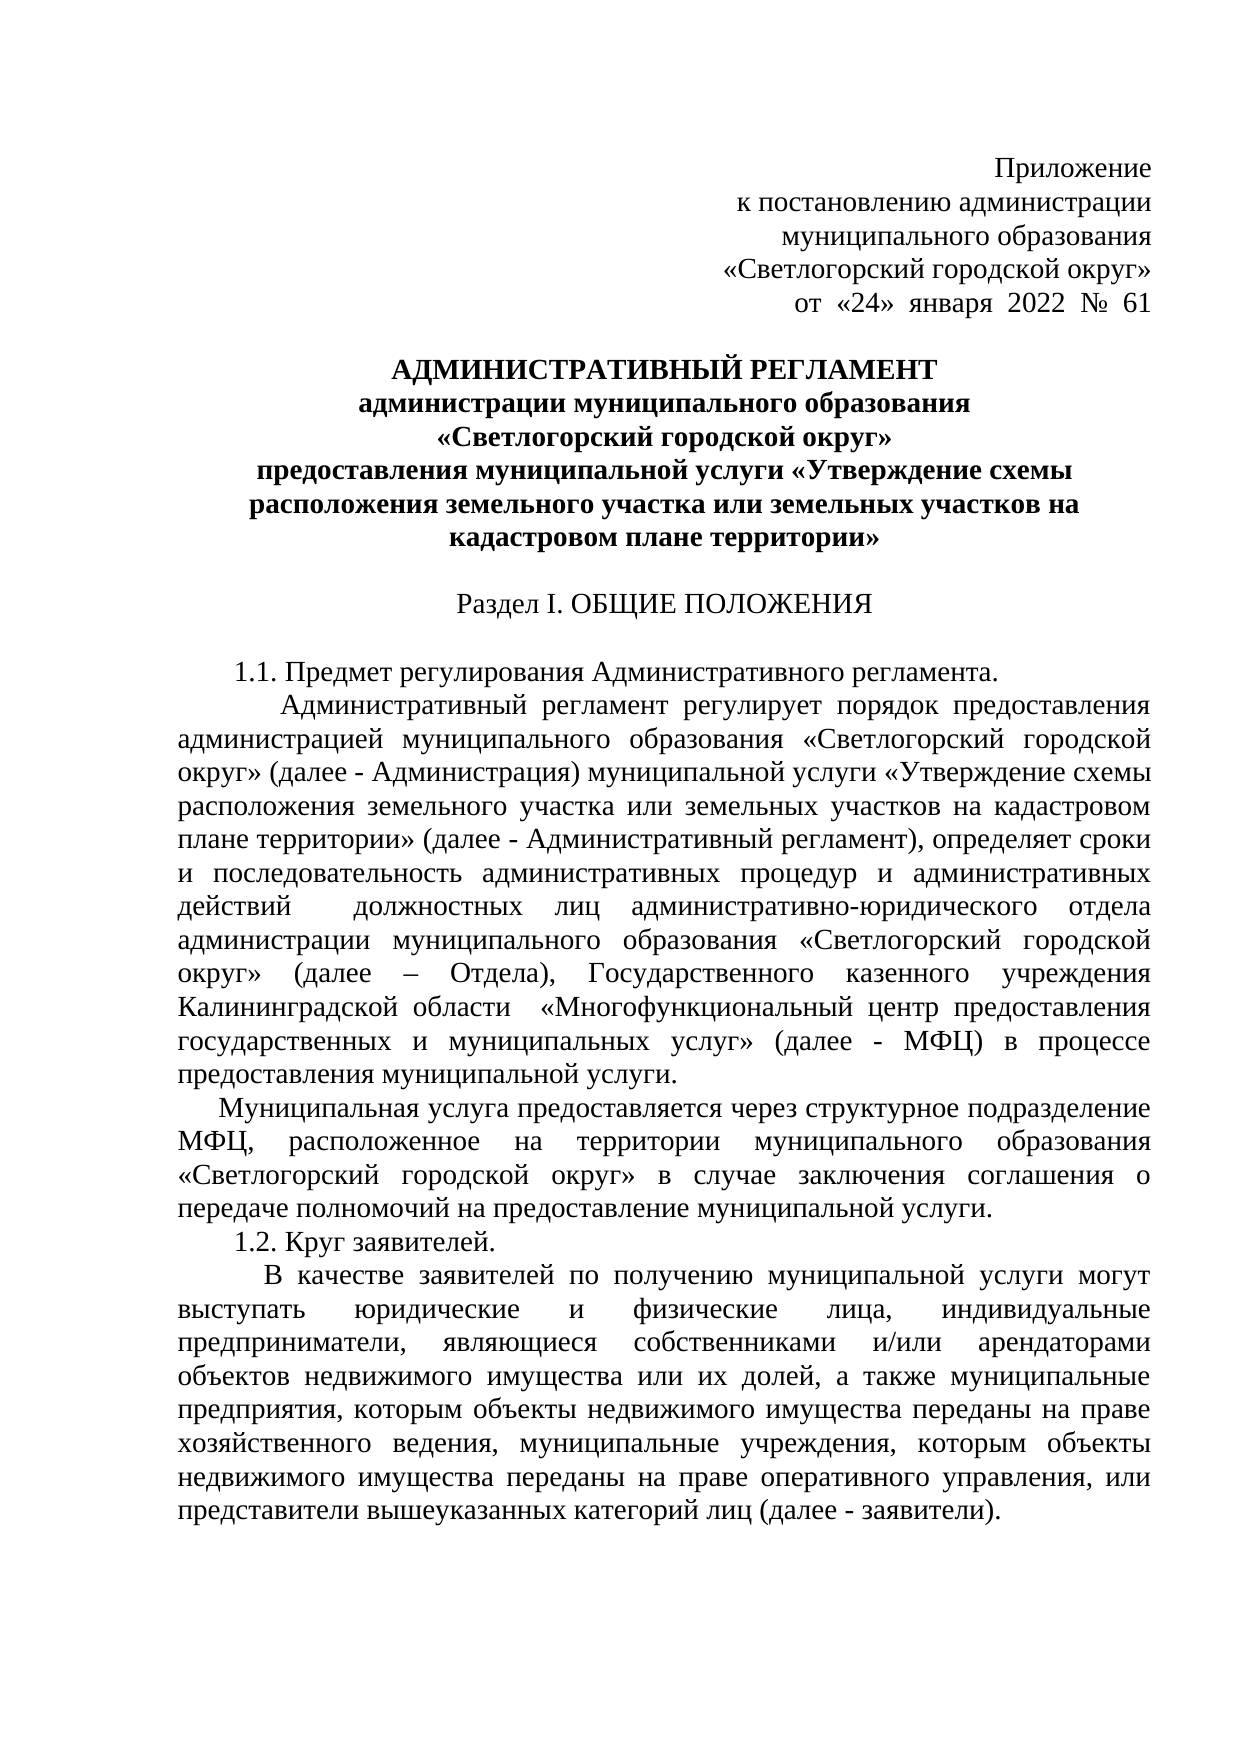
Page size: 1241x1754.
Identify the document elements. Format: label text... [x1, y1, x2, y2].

title предоставления муниципальной услуги «Утверждение схемы расположения земельного участка или земельных участков на кадастровом плане территории» [177, 452, 1152, 553]
text Раздел I. ОБЩИЕ ПОЛОЖЕНИЯ [177, 587, 1152, 620]
text «Светлогорский городской округ» [709, 251, 1152, 285]
text В качестве заявителей по получению муниципальной услуги могут выступать юридические и физические лица, индивидуальные предприниматели, являющиеся собственниками и/или арендаторами объектов недвижимого имущества или их долей, а также муниципальные предприятия, которым объекты недвижимого имущества переданы на праве хозяйственного ведения, муниципальные учреждения, которым объекты недвижимого имущества переданы на праве оперативного управления, или представители вышеуказанных категорий лиц (далее - заявители). [177, 1257, 1152, 1526]
text 1.1. Предмет регулирования Административного регламента. [177, 654, 1152, 687]
text к постановлению администрации [709, 184, 1152, 218]
title «Светлогорский городской округ» [177, 419, 1152, 452]
text Административный регламент регулирует порядок предоставления администрацией муниципального образования «Светлогорский городской округ» (далее - Администрация) муниципальной услуги «Утверждение схемы расположения земельного участка или земельных участков на кадастровом плане территории» (далее - Административный регламент), определяет сроки и последовательность административных процедур и административных действий должностных лиц административно-юридического отдела администрации муниципального образования «Светлогорский городской округ» (далее – Отдела), Государственного казенного учреждения Калининградской области «Многофункциональный центр предоставления государственных и муниципальных услуг» (далее - МФЦ) в процессе предоставления муниципальной услуги. [177, 687, 1152, 1090]
text Муниципальная услуга предоставляется через структурное подразделение МФЦ, расположенное на территории муниципального образования «Светлогорский городской округ» в случае заключения соглашения о передаче полномочий на предоставление муниципальной услуги. [177, 1090, 1152, 1224]
title администрации муниципального образования [177, 385, 1152, 419]
text от «24» января 2022 № 61 [177, 285, 1152, 318]
title АДМИНИСТРАТИВНЫЙ РЕГЛАМЕНТ [177, 352, 1152, 385]
text Приложение [177, 151, 1152, 184]
text муниципального образования [709, 218, 1152, 251]
text 1.2. Круг заявителей. [177, 1224, 1152, 1257]
